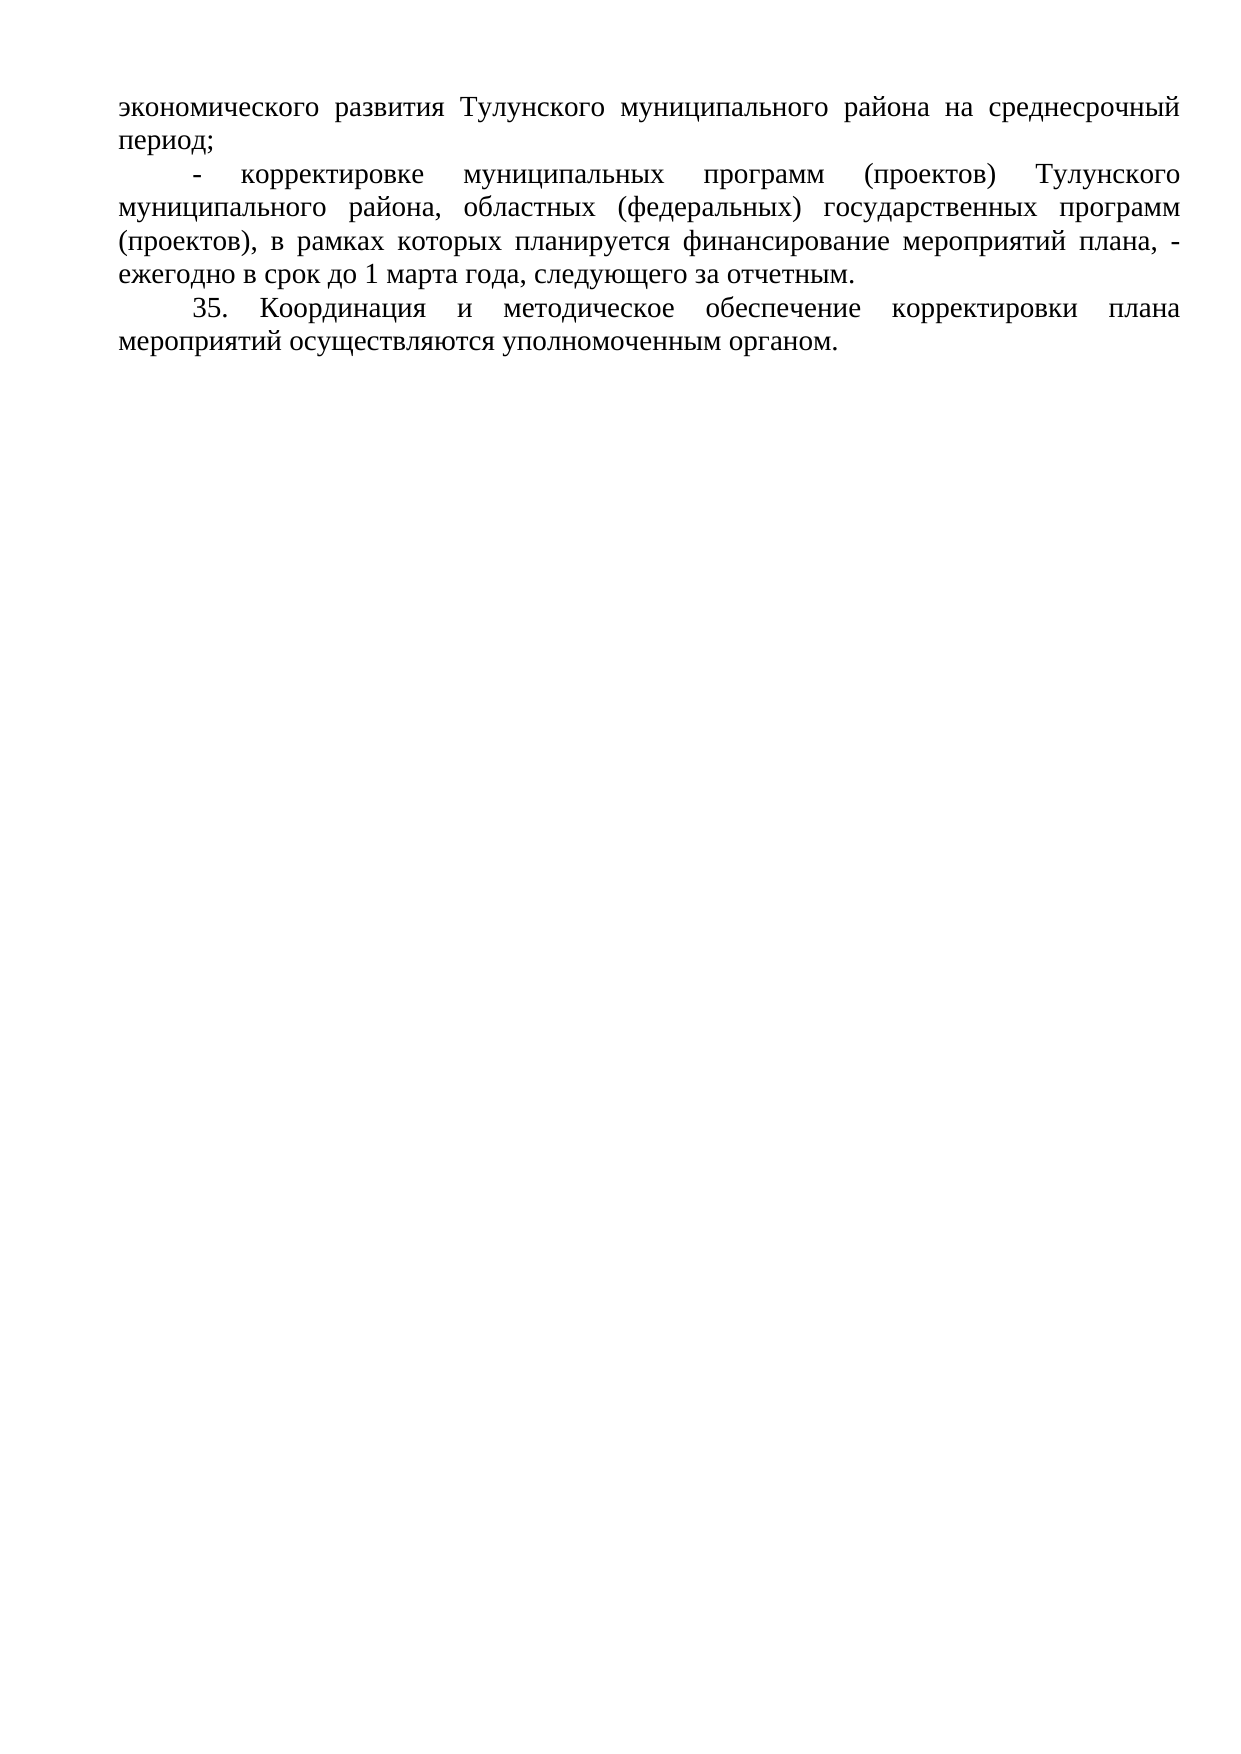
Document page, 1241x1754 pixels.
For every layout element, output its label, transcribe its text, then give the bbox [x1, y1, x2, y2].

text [118, 89, 1181, 156]
text 35. Координация и методическое обеспечение корректировки плана мероприятий осуществляются уполномоченным органом. [118, 290, 1181, 357]
text - корректировке муниципальных программ (проектов) Тулунского муниципального района, областных (федеральных) государственных программ (проектов), в рамках которых планируется финансирование мероприятий плана, - ежегодно в срок до 1 марта года, следующего за отчетным. [118, 156, 1181, 290]
